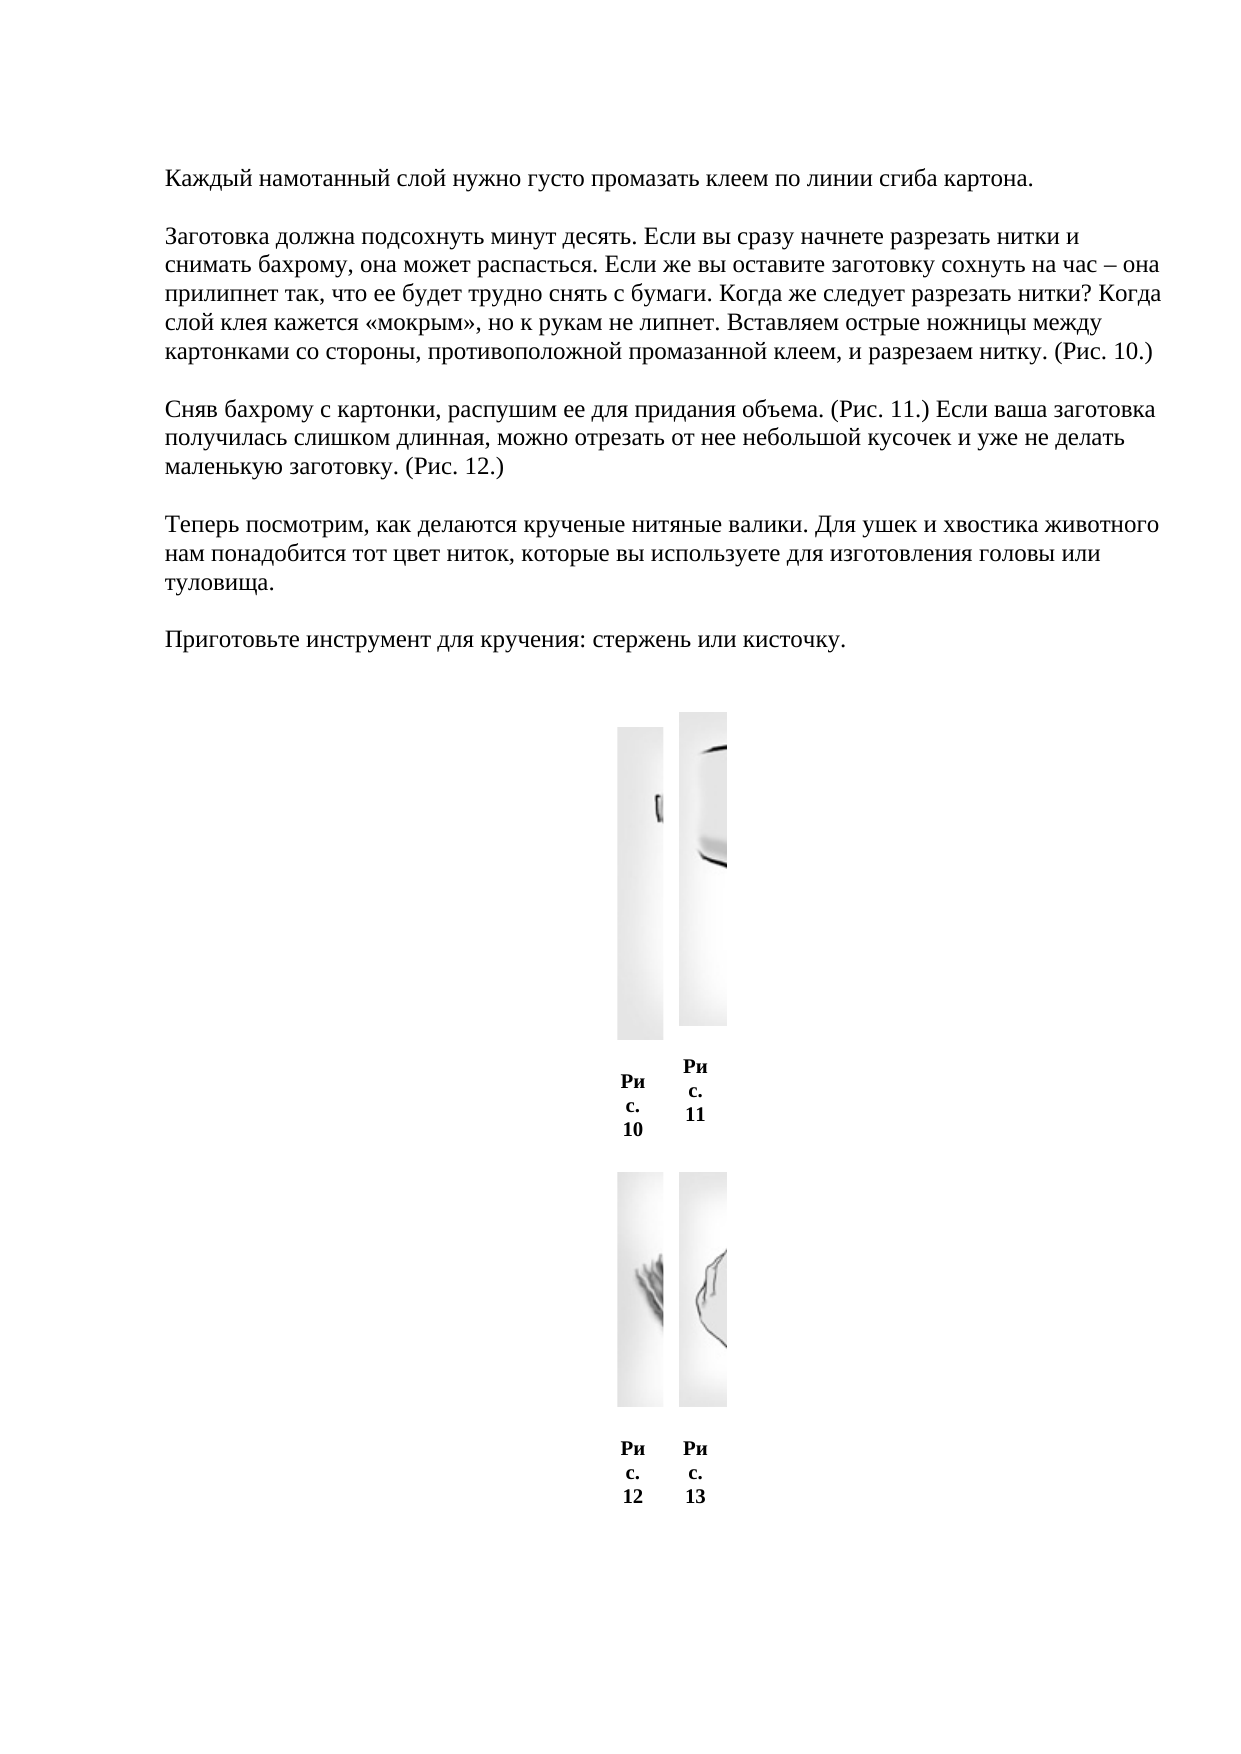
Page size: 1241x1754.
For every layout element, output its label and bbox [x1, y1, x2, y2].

picture [617, 1172, 664, 1407]
picture [679, 1172, 727, 1407]
table_header [149, 118, 1180, 1539]
picture [679, 712, 727, 1026]
picture [617, 727, 664, 1040]
